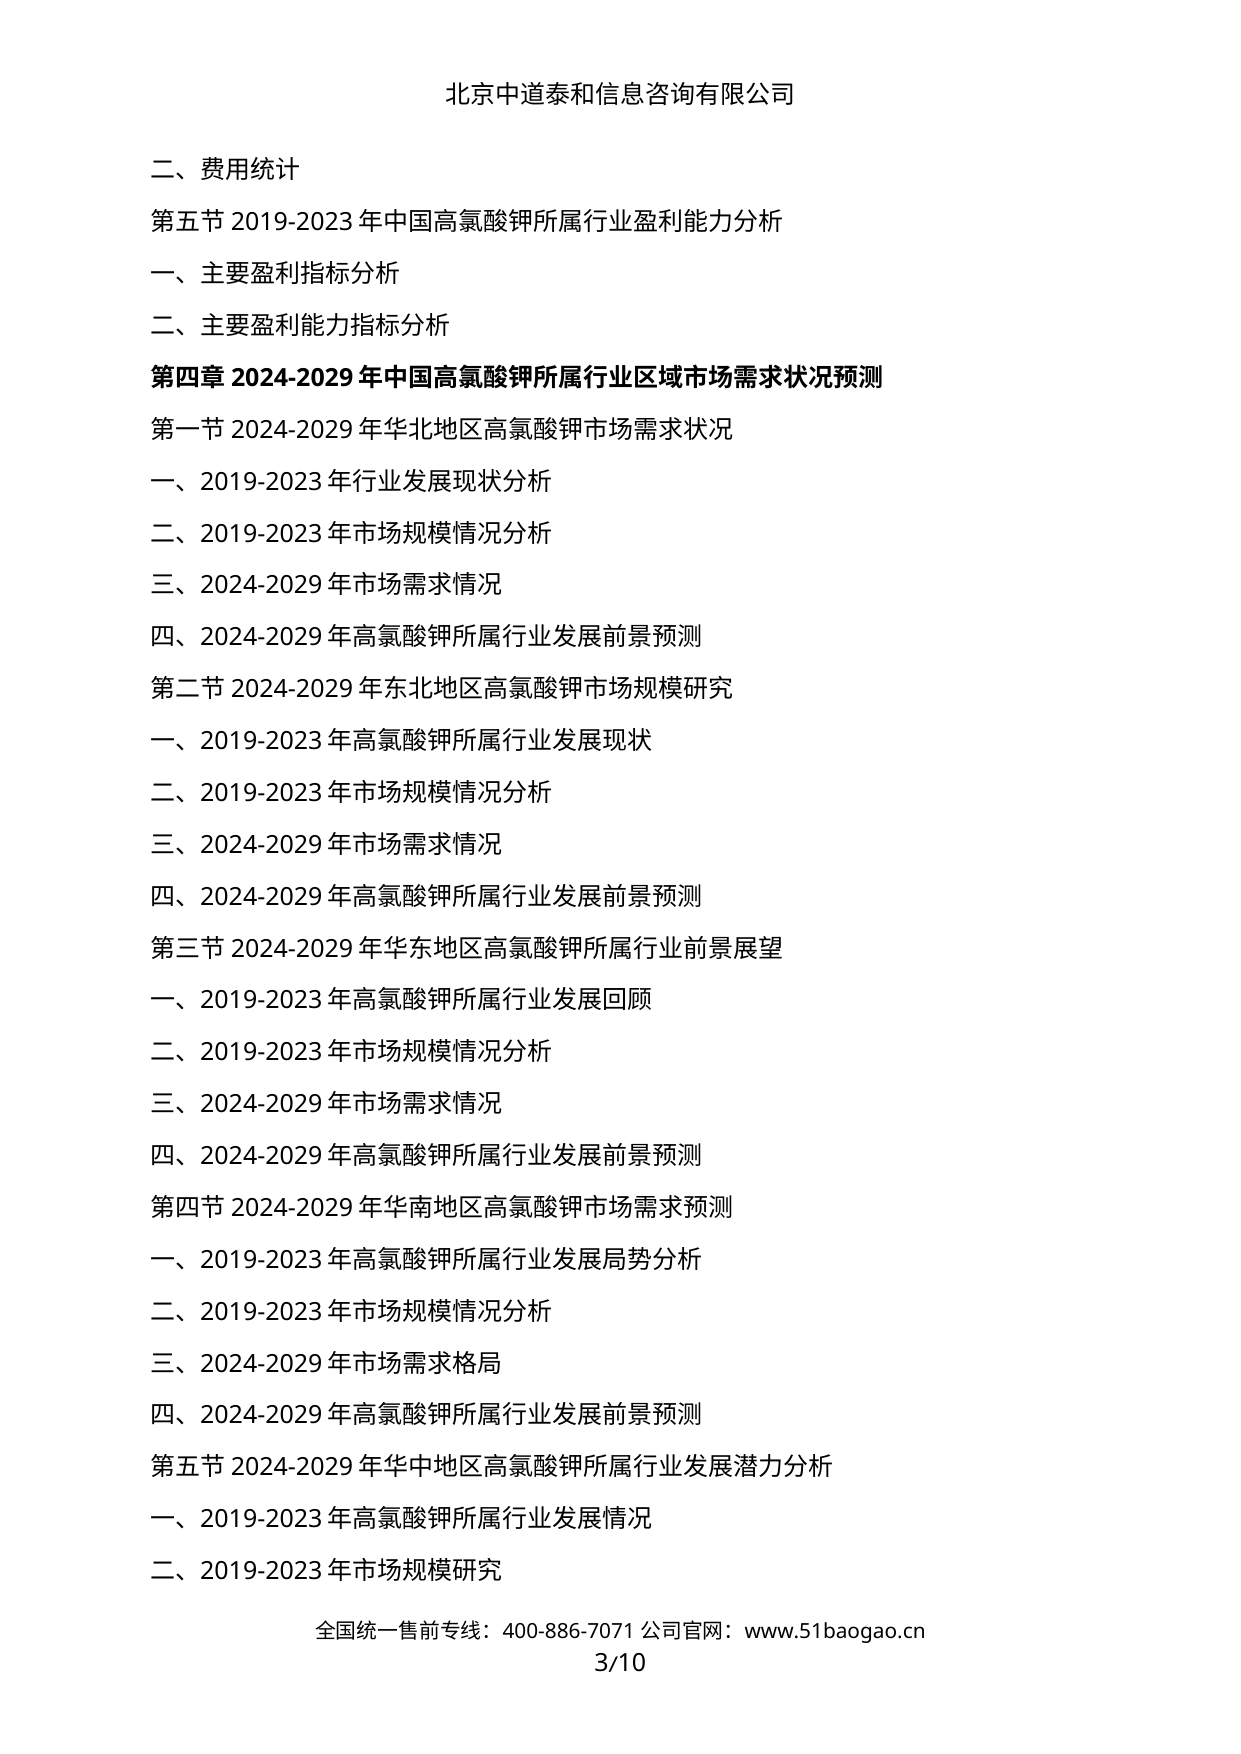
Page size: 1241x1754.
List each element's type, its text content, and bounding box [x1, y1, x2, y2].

text 一、2019-2023年高氯酸钾所属行业发展回顾 [150, 980, 1090, 1016]
text 二、2019-2023年市场规模情况分析 [150, 1291, 1090, 1327]
text 第四章 2024-2029年中国高氯酸钾所属行业区域市场需求状况预测 [150, 357, 1090, 394]
text 第五节 2019-2023年中国高氯酸钾所属行业盈利能力分析 [150, 202, 1090, 238]
text 三、2024-2029年市场需求格局 [150, 1343, 1090, 1379]
text 三、2024-2029年市场需求情况 [150, 1084, 1090, 1120]
text 二、2019-2023年市场规模情况分析 [150, 772, 1090, 809]
text 一、2019-2023年高氯酸钾所属行业发展情况 [150, 1499, 1090, 1535]
text 一、主要盈利指标分析 [150, 254, 1090, 290]
text 二、2019-2023年市场规模情况分析 [150, 513, 1090, 549]
text 第一节 2024-2029年华北地区高氯酸钾市场需求状况 [150, 409, 1090, 446]
text 第二节 2024-2029年东北地区高氯酸钾市场规模研究 [150, 669, 1090, 705]
text 四、2024-2029年高氯酸钾所属行业发展前景预测 [150, 617, 1090, 653]
text 一、2019-2023年高氯酸钾所属行业发展现状 [150, 721, 1090, 757]
text 三、2024-2029年市场需求情况 [150, 824, 1090, 861]
text 第五节 2024-2029年华中地区高氯酸钾所属行业发展潜力分析 [150, 1447, 1090, 1483]
text 四、2024-2029年高氯酸钾所属行业发展前景预测 [150, 1136, 1090, 1172]
text 一、2019-2023年高氯酸钾所属行业发展局势分析 [150, 1239, 1090, 1276]
text 二、2019-2023年市场规模情况分析 [150, 1032, 1090, 1068]
text 第三节 2024-2029年华东地区高氯酸钾所属行业前景展望 [150, 928, 1090, 964]
text 三、2024-2029年市场需求情况 [150, 565, 1090, 601]
text 四、2024-2029年高氯酸钾所属行业发展前景预测 [150, 876, 1090, 912]
text 四、2024-2029年高氯酸钾所属行业发展前景预测 [150, 1395, 1090, 1431]
text 二、主要盈利能力指标分析 [150, 306, 1090, 342]
text 第四节 2024-2029年华南地区高氯酸钾市场需求预测 [150, 1187, 1090, 1224]
text 一、2019-2023年行业发展现状分析 [150, 461, 1090, 497]
text 二、费用统计 [150, 150, 1090, 186]
text 二、2019-2023年市场规模研究 [150, 1551, 1090, 1587]
